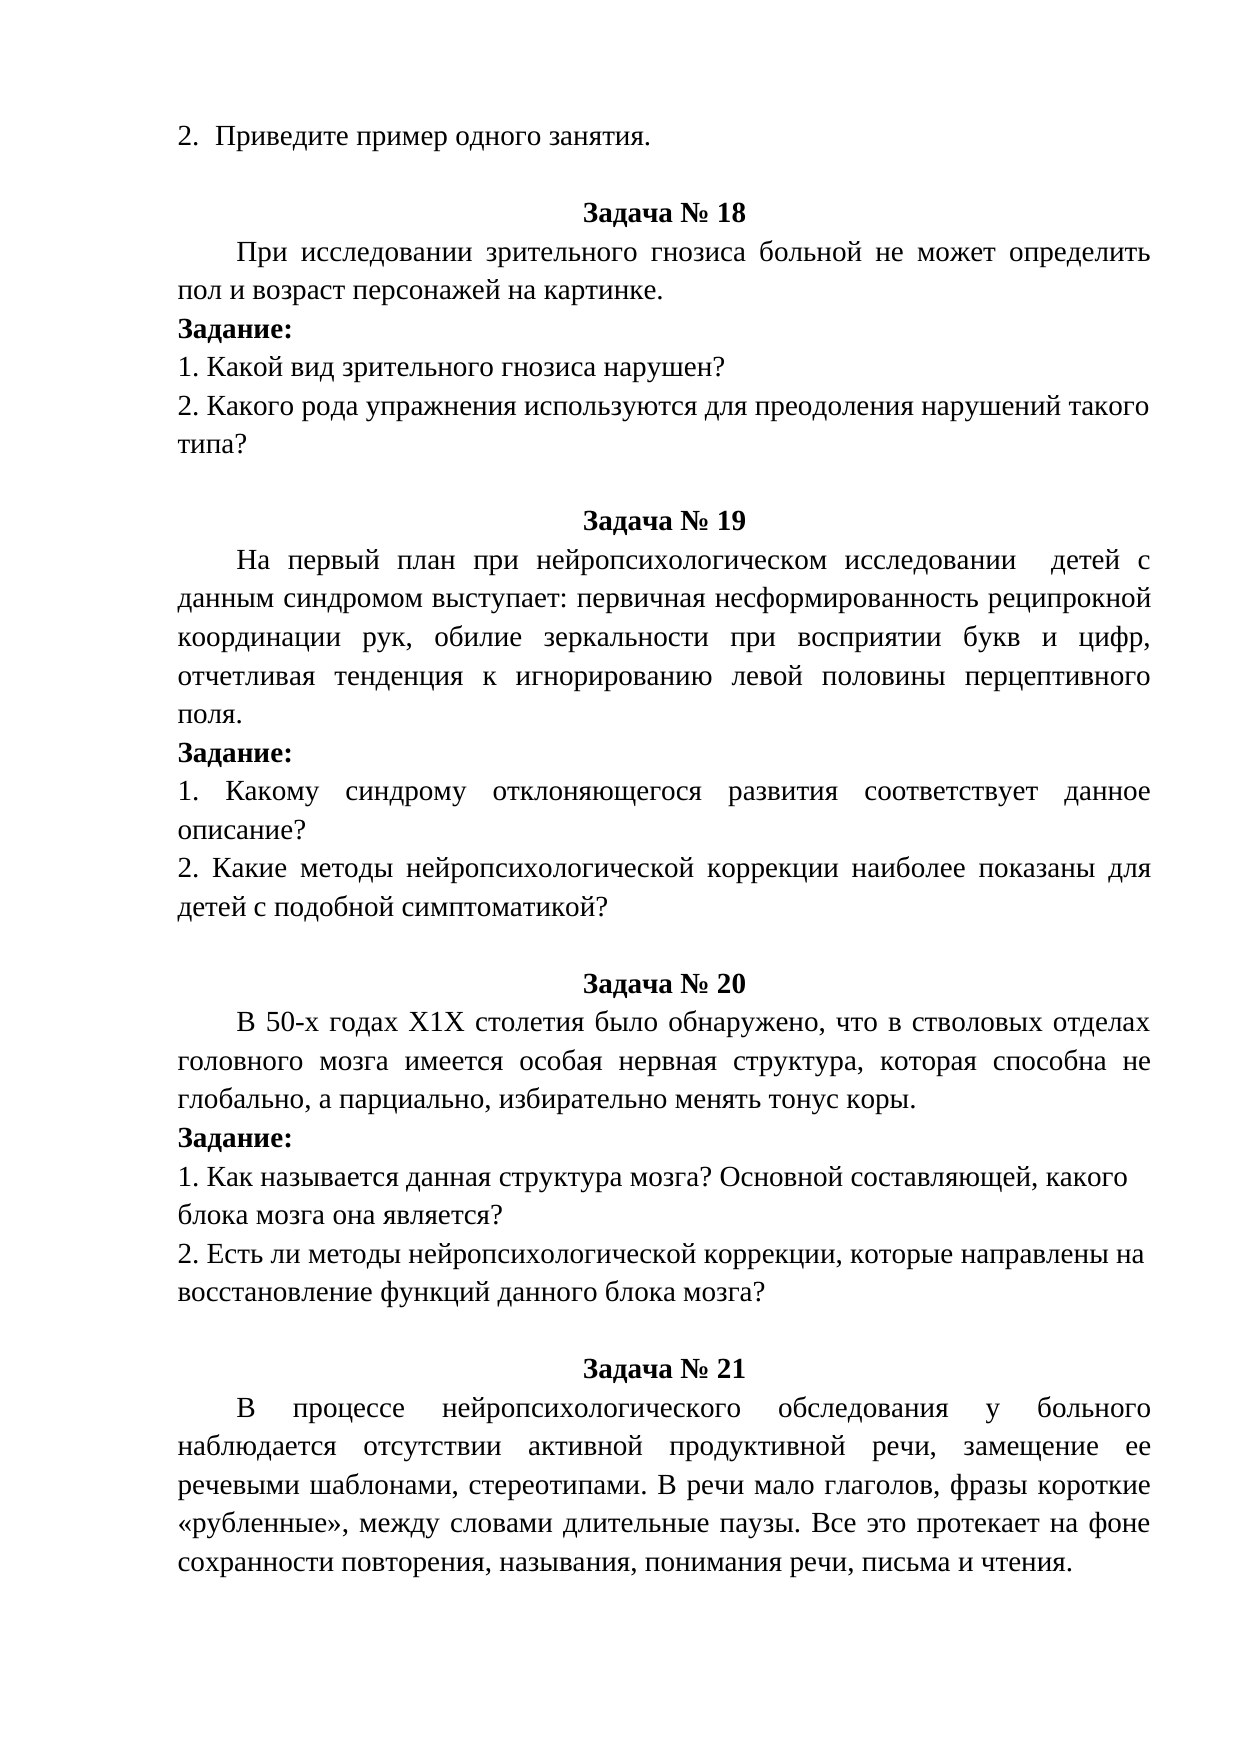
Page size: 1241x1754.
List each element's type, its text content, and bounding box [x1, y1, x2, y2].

text Задача № 21 [177, 1351, 1152, 1385]
text При исследовании зрительного гнозиса больной не может определить пол и возраст персонажей на картинке. [177, 234, 1152, 306]
text 1. Как называется данная структура мозга? Основной составляющей, какого блока мозга она является? [177, 1159, 1152, 1231]
text Задание: [177, 735, 1152, 768]
text Задача № 19 [177, 503, 1152, 537]
text 2. Какие методы нейропсихологической коррекции наиболее показаны для детей с подобной симптоматикой? [177, 850, 1152, 922]
text 2. Есть ли методы нейропсихологической коррекции, которые направлены на восстановление функций данного блока мозга? [177, 1236, 1152, 1308]
text 1. Какому синдрому отклоняющегося развития соответствует данное описание? [177, 773, 1152, 845]
text 2. Какого рода упражнения используются для преодоления нарушений такого типа? [177, 388, 1152, 460]
text В процессе нейропсихологического обследования у больного наблюдается отсутствии активной продуктивной речи, замещение ее речевыми шаблонами, стереотипами. В речи мало глаголов, фразы короткие «рубленные», между словами длительные паузы. Все это протекает на фоне сохранности повторения, называния, понимания речи, письма и чтения. [177, 1390, 1152, 1578]
text На первый план при нейропсихологическом исследовании детей с данным синдромом выступает: первичная несформированность реципрокной координации рук, обилие зеркальности при восприятии букв и цифр, отчетливая тенденция к игнорированию левой половины перцептивного поля. [177, 542, 1152, 730]
text 1. Какой вид зрительного гнозиса нарушен? [177, 349, 1152, 383]
text Задача № 20 [177, 966, 1152, 999]
text В 50-х годах Х1Х столетия было обнаружено, что в стволовых отделах головного мозга имеется особая нервная структура, которая способна не глобально, а парциально, избирательно менять тонус коры. [177, 1004, 1152, 1115]
text Задание: [177, 311, 1152, 344]
text Задача № 18 [177, 195, 1152, 229]
text Задание: [177, 1120, 1152, 1154]
list Приведите пример одного занятия. [177, 118, 1152, 152]
